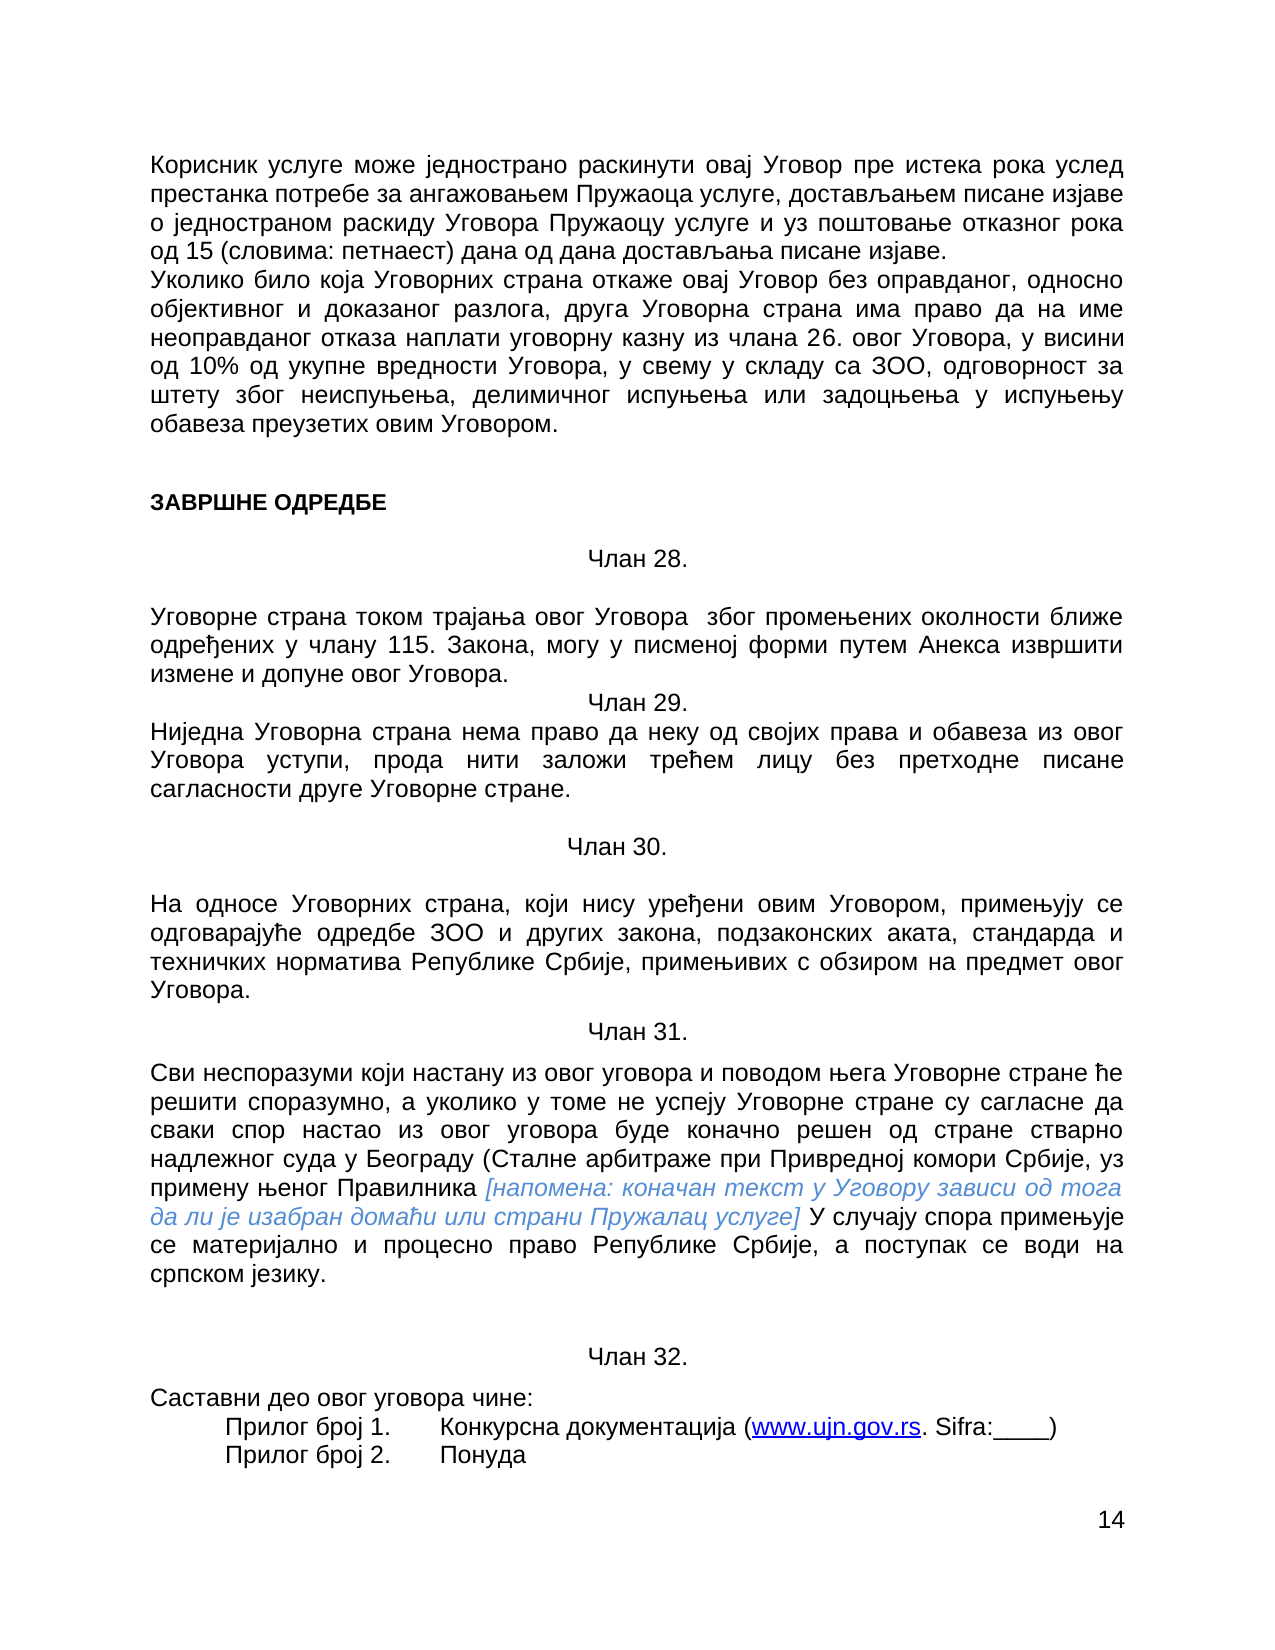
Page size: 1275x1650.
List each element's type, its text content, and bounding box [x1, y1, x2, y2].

text Прилог број 2. Понуда [225, 1440, 1125, 1469]
text Члан 31. [150, 1016, 1125, 1045]
text На односе Уговорних страна, који нису уређени овим Уговором, примењују се одговарајуће одредбе ЗОО и других закона, подзаконских аката, стандарда и техничких норматива Републике Србије, примењивих с обзиром на предмет овог Уговора. [150, 889, 1125, 1004]
text Члан 28. [150, 544, 1125, 573]
text Члан 32. [150, 1341, 1125, 1370]
subtitle ЗАВРШНЕ ОДРЕДБЕ [150, 489, 1125, 515]
text Прилог број 1. Конкурсна документација (www.ujn.gov.rs. Sifra:____) [225, 1411, 1125, 1440]
text Ниједна Уговорна страна нема право да неку од својих права и обавеза из овог Уговора уступи, прода нити заложи трећем лицу без претходне писане сагласности друге Уговорне стране. [150, 716, 1125, 803]
text Члан 29. [150, 688, 1125, 716]
text Уколико било која Уговорних страна откаже овај Уговор без оправданог, односно објективног и доказаног разлога, друга Уговорна страна има право да на име неоправданог отказа наплати уговорну казну из члана 26. овог Уговора, у висини од 10% од укупне вредности Уговора, у свему у складу са ЗОО, одговорност за штету због неиспуњења, делимичног испуњења или задоцњења у испуњењу обавеза преузетих овим Уговором. [150, 265, 1125, 437]
text Сви неспоразуми који настану из овог уговора и поводом њега Уговорне стране ће решити споразумно, а уколико у томе не успеју Уговорне стране су сагласне да сваки спор настао из овог уговора буде коначно решен од стране стварно надлежног суда у Београду (Сталне арбитраже при Привредној комори Србије, уз примену њеног Правилника [напомена: коначан текст у Уговору зависи од тога да ли је изабран домаћи или страни Пружалац услуге] У случају спора примењује се материјално и процесно право Републике Србије, а поступак се води на српском језику. [150, 1058, 1125, 1288]
text Саставни део овог уговора чине: [150, 1383, 1125, 1411]
text Члан 30. [150, 831, 1125, 860]
text Уговорне страна током трајања овог Уговора због промењених околности ближе одређених у члану 115. Закона, могу у писменој форми путем Анекса извршити измене и допуне овог Уговора. [150, 601, 1125, 688]
text Корисник услуге може једнострано раскинути овај Уговор пре истека рока услед престанка потребе за ангажовањем Пружаоца услуге, достављањем писане изјаве о једностраном раскиду Уговора Пружаоцу услуге и уз поштовање отказног рока од 15 (словима: петнаест) дана од дана достављања писане изјаве. [150, 150, 1125, 265]
